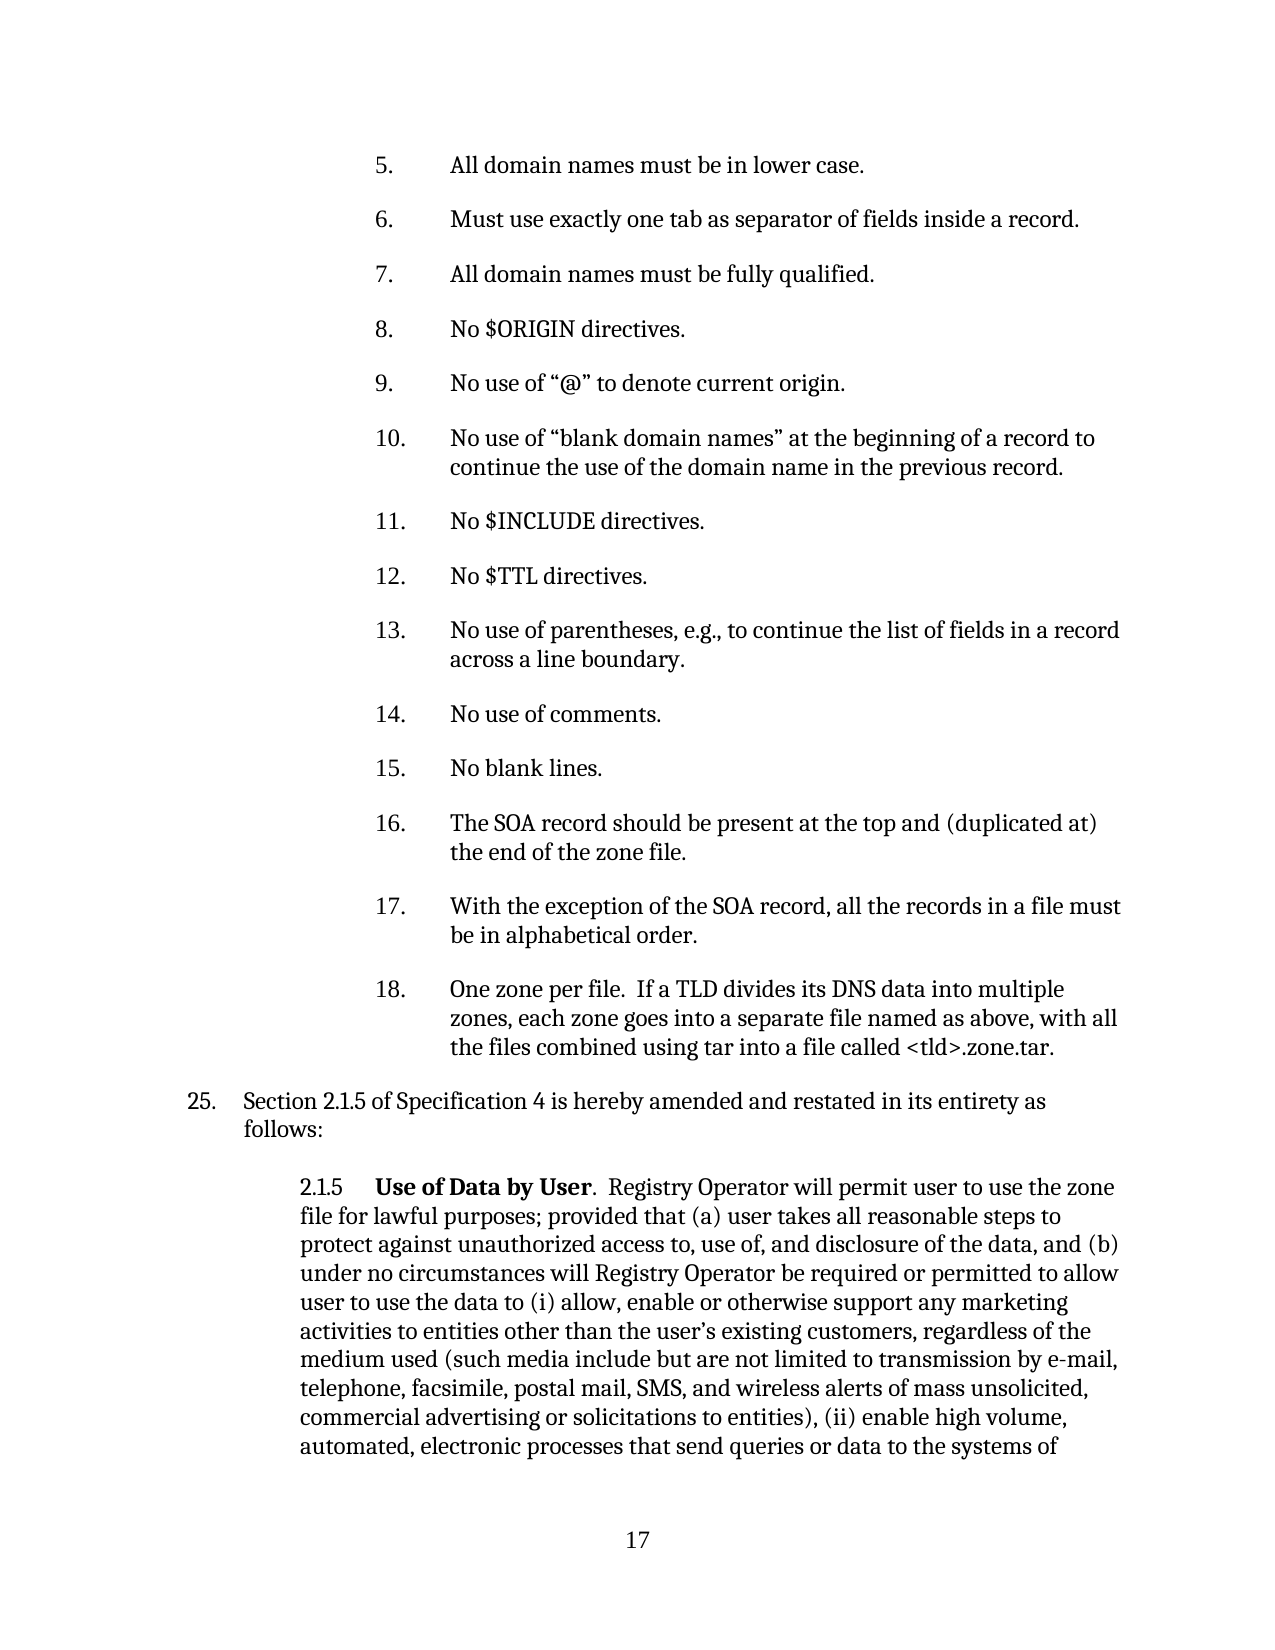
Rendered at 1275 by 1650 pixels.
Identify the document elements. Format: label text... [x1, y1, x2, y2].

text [300, 1173, 1125, 1460]
list No $INCLUDE directives. [375, 506, 1125, 536]
list All domain names must be fully qualified. [375, 259, 1125, 289]
list No use of comments. [375, 699, 1125, 728]
list Must use exactly one tab as separator of fields inside a record. [375, 204, 1125, 234]
list With the exception of the SOA record, all the records in a file must be in alphabetical order. [375, 891, 1125, 949]
list No $ORIGIN directives. [375, 314, 1125, 343]
list No use of “@” to denote current origin. [375, 368, 1125, 398]
list No use of parentheses, e.g., to continue the list of fields in a record across a line boundary. [375, 615, 1125, 674]
list No $TTL directives. [375, 561, 1125, 590]
list The SOA record should be present at the top and (duplicated at) the end of the zone file. [375, 808, 1125, 866]
list All domain names must be in lower case. [375, 150, 1125, 179]
list Section 2.1.5 of Specification 4 is hereby amended and restated in its entirety as follows: [187, 1087, 1125, 1144]
list No blank lines. [375, 753, 1125, 783]
list One zone per file. If a TLD divides its DNS data into multiple zones, each zone goes into a separate file named as above, with all the files combined using tar into a file called <tld>.zone.tar. [375, 974, 1125, 1062]
list No use of “blank domain names” at the beginning of a record to continue the use of the domain name in the previous record. [375, 423, 1125, 481]
